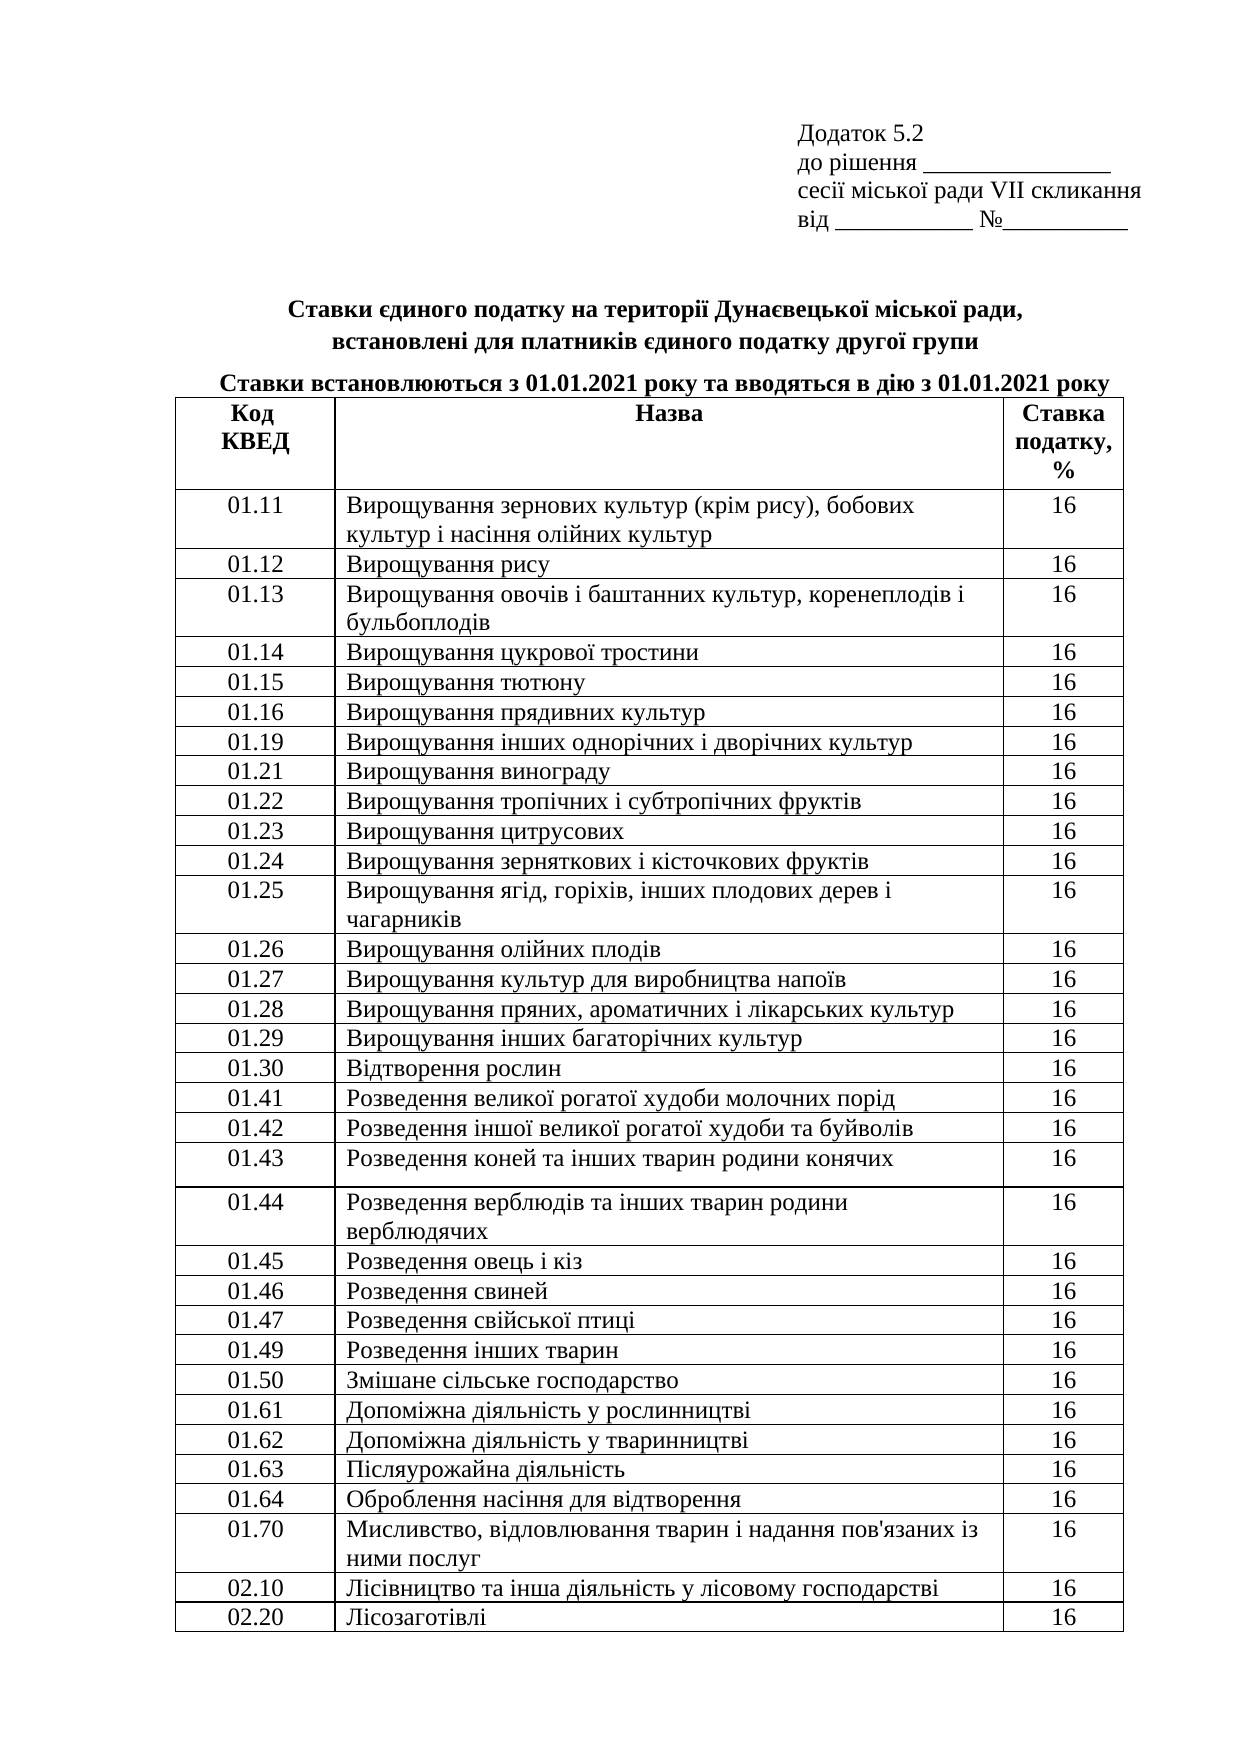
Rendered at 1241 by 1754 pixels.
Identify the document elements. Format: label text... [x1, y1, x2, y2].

table_cell 16 [1004, 756, 1123, 785]
table_cell Вирощування овочів і баштанних культур, коренеплодів і бульбоплодів [336, 579, 1003, 636]
table_cell 01.49 [176, 1335, 334, 1364]
table_cell 01.26 [176, 934, 334, 963]
table_header Код КВЕД [176, 398, 334, 489]
table_cell 16 [1004, 1053, 1123, 1082]
table_cell 16 [1004, 876, 1123, 933]
table_cell 16 [1004, 1603, 1123, 1631]
table_cell Розведення коней та інших тварин родини конячих [336, 1143, 1003, 1186]
table_cell Вирощування тропічних і субтропічних фруктів [336, 786, 1003, 815]
table_cell 01.61 [176, 1395, 334, 1424]
table_cell 16 [1004, 579, 1123, 636]
table_cell 16 [1004, 1306, 1123, 1334]
table_cell 01.28 [176, 994, 334, 1022]
table_cell 16 [1004, 1573, 1123, 1601]
table_cell 01.41 [176, 1083, 334, 1112]
table_cell 01.25 [176, 876, 334, 933]
table_cell 01.45 [176, 1246, 334, 1275]
table_cell 16 [1004, 1484, 1123, 1513]
table_cell Вирощування інших багаторічних культур [336, 1024, 1003, 1052]
table_cell 16 [1004, 1083, 1123, 1112]
table_cell 01.64 [176, 1484, 334, 1513]
table_cell 16 [1004, 1246, 1123, 1275]
table_cell Післяурожайна діяльність [336, 1455, 1003, 1483]
table_cell 16 [1004, 1143, 1123, 1186]
table_cell 01.13 [176, 579, 334, 636]
table_cell Вирощування культур для виробництва напоїв [336, 964, 1003, 993]
table_cell 16 [1004, 846, 1123, 874]
table_header Назва [336, 398, 1003, 489]
table_cell 16 [1004, 1514, 1123, 1572]
table_cell 01.62 [176, 1425, 334, 1453]
table_cell Розведення інших тварин [336, 1335, 1003, 1364]
table_cell 02.20 [176, 1603, 334, 1631]
table_cell 16 [1004, 994, 1123, 1022]
table_cell 16 [1004, 697, 1123, 726]
table_cell 16 [1004, 1395, 1123, 1424]
table_cell 16 [1004, 964, 1123, 993]
table_cell 16 [1004, 1113, 1123, 1142]
table_cell 16 [1004, 1335, 1123, 1364]
table_cell 01.63 [176, 1455, 334, 1483]
table_cell 16 [1004, 1024, 1123, 1052]
table_cell Вирощування рису [336, 549, 1003, 578]
table_header Ставка податку, % [1004, 398, 1123, 489]
table_cell Вирощування цукрової тростини [336, 637, 1003, 666]
table_cell Розведення верблюдів та інших тварин родини верблюдячих [336, 1188, 1003, 1245]
table_cell Лісівництво та інша діяльність у лісовому господарстві [336, 1573, 1003, 1601]
table_cell 01.15 [176, 667, 334, 696]
text від ___________ №__________ [797, 204, 1152, 233]
table_cell Вирощування ягід, горіхів, інших плодових дерев і чагарників [336, 876, 1003, 933]
table_cell Розведення іншої великої рогатої худоби та буйволів [336, 1113, 1003, 1142]
table_cell 01.23 [176, 816, 334, 845]
table_cell 16 [1004, 1188, 1123, 1245]
table_cell 01.24 [176, 846, 334, 874]
table_cell 01.43 [176, 1143, 334, 1186]
table_cell 16 [1004, 934, 1123, 963]
table_cell 16 [1004, 816, 1123, 845]
table_cell 01.29 [176, 1024, 334, 1052]
table_cell 16 [1004, 1425, 1123, 1453]
table_cell Розведення овець і кіз [336, 1246, 1003, 1275]
text до рішення _______________ сесії міської ради VІІ скликання [797, 147, 1152, 204]
table_cell 02.10 [176, 1573, 334, 1601]
table_cell Відтворення рослин [336, 1053, 1003, 1082]
table_cell Розведення свійської птиці [336, 1306, 1003, 1334]
table_cell Допоміжна діяльність у тваринництві [336, 1425, 1003, 1453]
table_cell Вирощування інших однорічних і дворічних культур [336, 727, 1003, 755]
table_cell Вирощування зерняткових і кісточкових фруктів [336, 846, 1003, 874]
table_cell 01.14 [176, 637, 334, 666]
table_cell 01.22 [176, 786, 334, 815]
table_cell Вирощування пряних, ароматичних і лікарських культур [336, 994, 1003, 1022]
table_cell 01.11 [176, 490, 334, 548]
table_cell 16 [1004, 1455, 1123, 1483]
table_cell 16 [1004, 786, 1123, 815]
table_cell 16 [1004, 1276, 1123, 1304]
table_cell 01.47 [176, 1306, 334, 1334]
table_cell Вирощування цитрусових [336, 816, 1003, 845]
text Додаток 5.2 [797, 118, 1152, 147]
table_cell Допоміжна діяльність у рослинництві [336, 1395, 1003, 1424]
table_cell 16 [1004, 637, 1123, 666]
table_cell 01.19 [176, 727, 334, 755]
table_cell Розведення великої рогатої худоби молочних порід [336, 1083, 1003, 1112]
table_cell 01.46 [176, 1276, 334, 1304]
table_cell Розведення свиней [336, 1276, 1003, 1304]
table_cell Вирощування винограду [336, 756, 1003, 785]
table_cell 16 [1004, 1365, 1123, 1394]
table_cell 01.30 [176, 1053, 334, 1082]
table_cell Змішане сільське господарство [336, 1365, 1003, 1394]
table_cell 16 [1004, 727, 1123, 755]
text Ставки єдиного податку на території Дунаєвецької міської ради, встановлені для платників єдиного податку другої групи [217, 294, 1093, 355]
table_cell 01.70 [176, 1514, 334, 1572]
table_cell 01.27 [176, 964, 334, 993]
table_cell 01.21 [176, 756, 334, 785]
table_cell Вирощування прядивних культур [336, 697, 1003, 726]
table_cell Вирощування тютюну [336, 667, 1003, 696]
table_cell Лісозаготівлі [336, 1603, 1003, 1631]
table_cell 16 [1004, 490, 1123, 548]
table_cell 01.12 [176, 549, 334, 578]
table_cell Вирощування олійних плодів [336, 934, 1003, 963]
table_cell 01.44 [176, 1188, 334, 1245]
table_cell 01.50 [176, 1365, 334, 1394]
table_cell Мисливство, відловлювання тварин і надання пов'язаних із ними послуг [336, 1514, 1003, 1572]
table_cell 16 [1004, 667, 1123, 696]
table_cell Вирощування зернових культур (крім рису), бобових культур і насіння олійних культур [336, 490, 1003, 548]
text Ставки встановлюються з 01.01.2021 року та вводяться в дію з 01.01.2021 року [177, 359, 1152, 397]
table_cell 01.42 [176, 1113, 334, 1142]
table_cell 16 [1004, 549, 1123, 578]
table_cell Оброблення насіння для відтворення [336, 1484, 1003, 1513]
table_cell 01.16 [176, 697, 334, 726]
